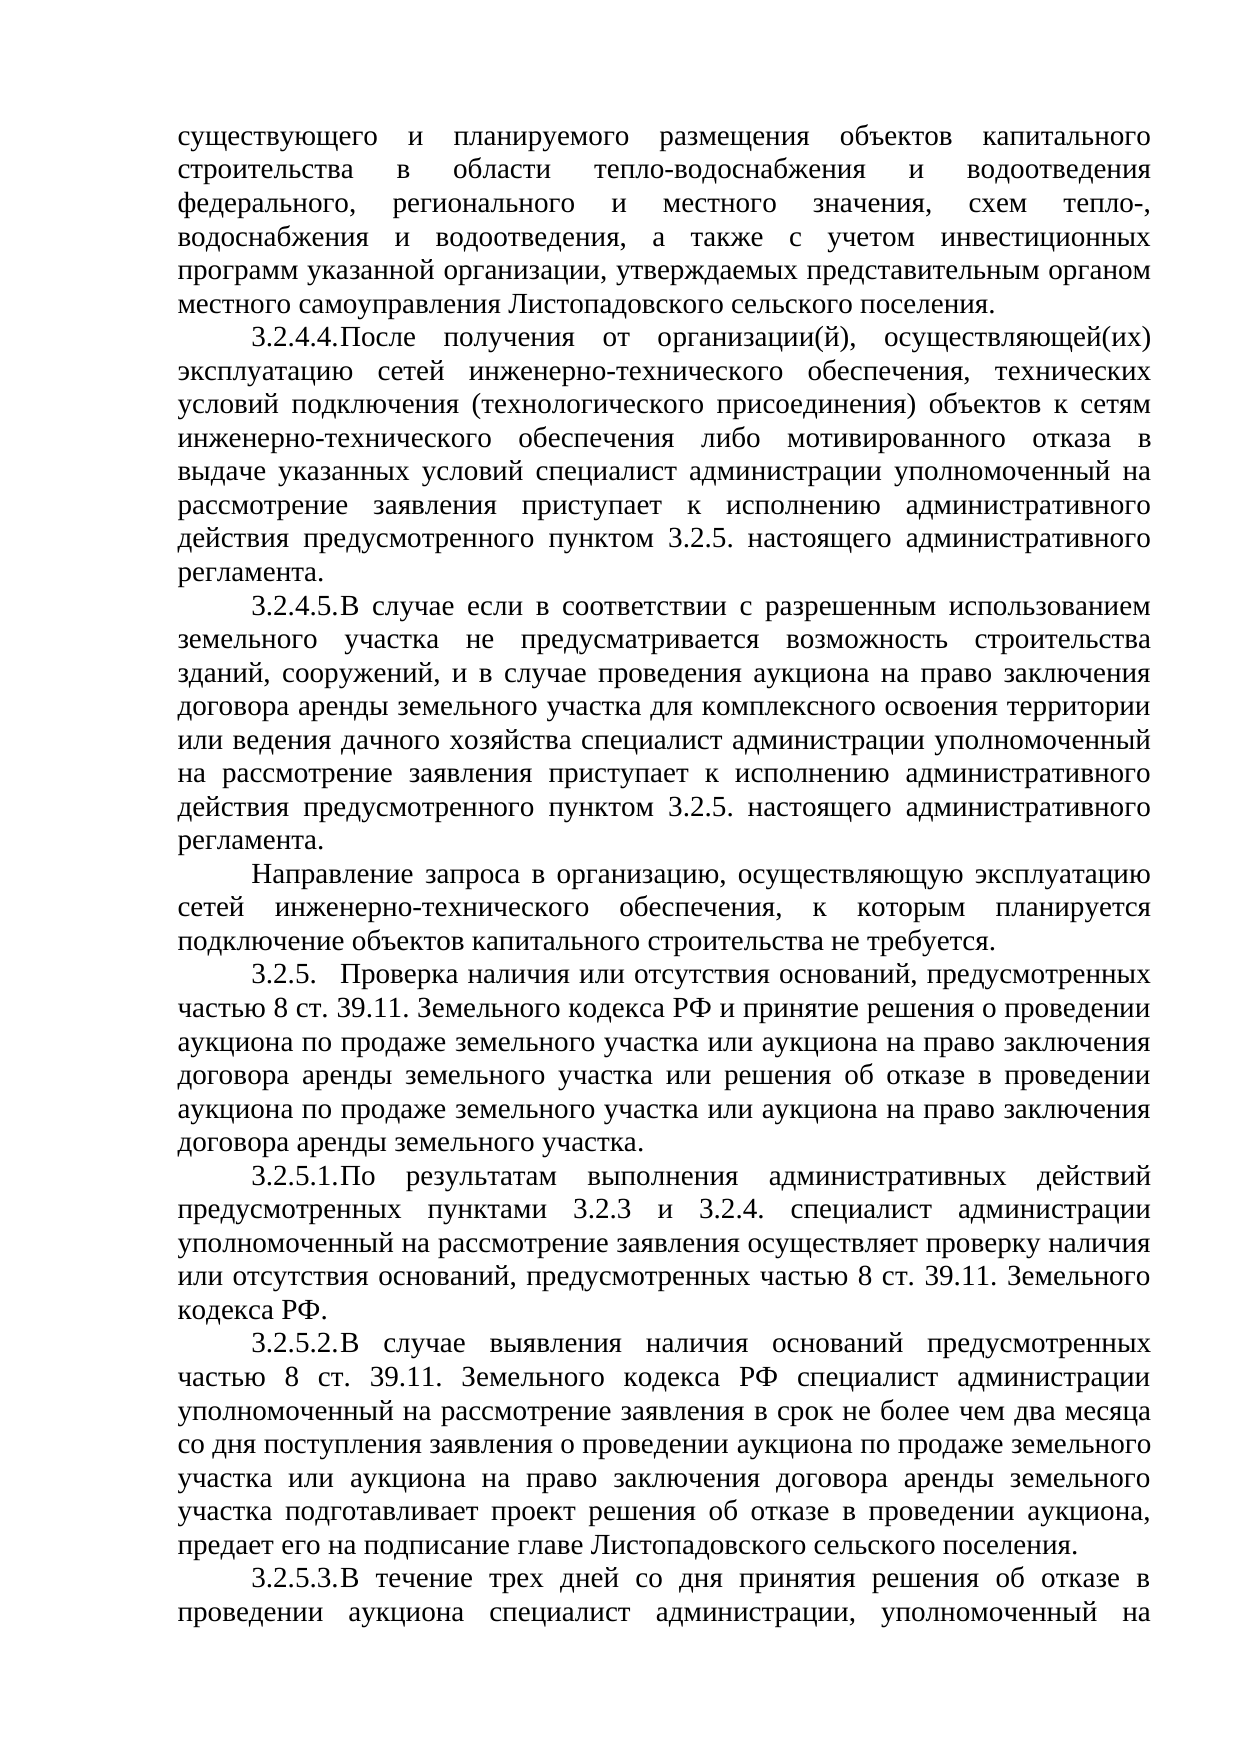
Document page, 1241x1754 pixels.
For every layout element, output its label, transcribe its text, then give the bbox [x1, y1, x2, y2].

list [177, 118, 1152, 319]
list После получения от организации(й), осуществляющей(их) эксплуатацию сетей инженерно-технического обеспечения, технических условий подключения (технологического присоединения) объектов к сетям инженерно-технического обеспечения либо мотивированного отказа в выдаче указанных условий специалист администрации уполномоченный на рассмотрение заявления приступает к исполнению административного действия предусмотренного пунктом 3.2.5. настоящего административного регламента. [177, 319, 1152, 588]
list В случае если в соответствии с разрешенным использованием земельного участка не предусматривается возможность строительства зданий, сооружений, и в случае проведения аукциона на право заключения договора аренды земельного участка для комплексного освоения территории или ведения дачного хозяйства специалист администрации уполномоченный на рассмотрение заявления приступает к исполнению административного действия предусмотренного пунктом 3.2.5. настоящего административного регламента. [177, 588, 1152, 856]
list В случае выявления наличия оснований предусмотренных частью 8 ст. 39.11. Земельного кодекса РФ специалист администрации уполномоченный на рассмотрение заявления в срок не более чем два месяца со дня поступления заявления о проведении аукциона по продаже земельного участка или аукциона на право заключения договора аренды земельного участка подготавливает проект решения об отказе в проведении аукциона, предает его на подписание главе Листопадовского сельского поселения. [177, 1326, 1152, 1560]
list По результатам выполнения административных действий предусмотренных пунктами 3.2.3 и 3.2.4. специалист администрации уполномоченный на рассмотрение заявления осуществляет проверку наличия или отсутствия оснований, предусмотренных частью 8 ст. 39.11. Земельного кодекса РФ. [177, 1158, 1152, 1326]
list Проверка наличия или отсутствия оснований, предусмотренных частью 8 ст. 39.11. Земельного кодекса РФ и принятие решения о проведении аукциона по продаже земельного участка или аукциона на право заключения договора аренды земельного участка или решения об отказе в проведении аукциона по продаже земельного участка или аукциона на право заключения договора аренды земельного участка. [177, 957, 1152, 1158]
text Направление запроса в организацию, осуществляющую эксплуатацию сетей инженерно-технического обеспечения, к которым планируется подключение объектов капитального строительства не требуется. [177, 856, 1152, 957]
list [177, 1560, 1152, 1627]
